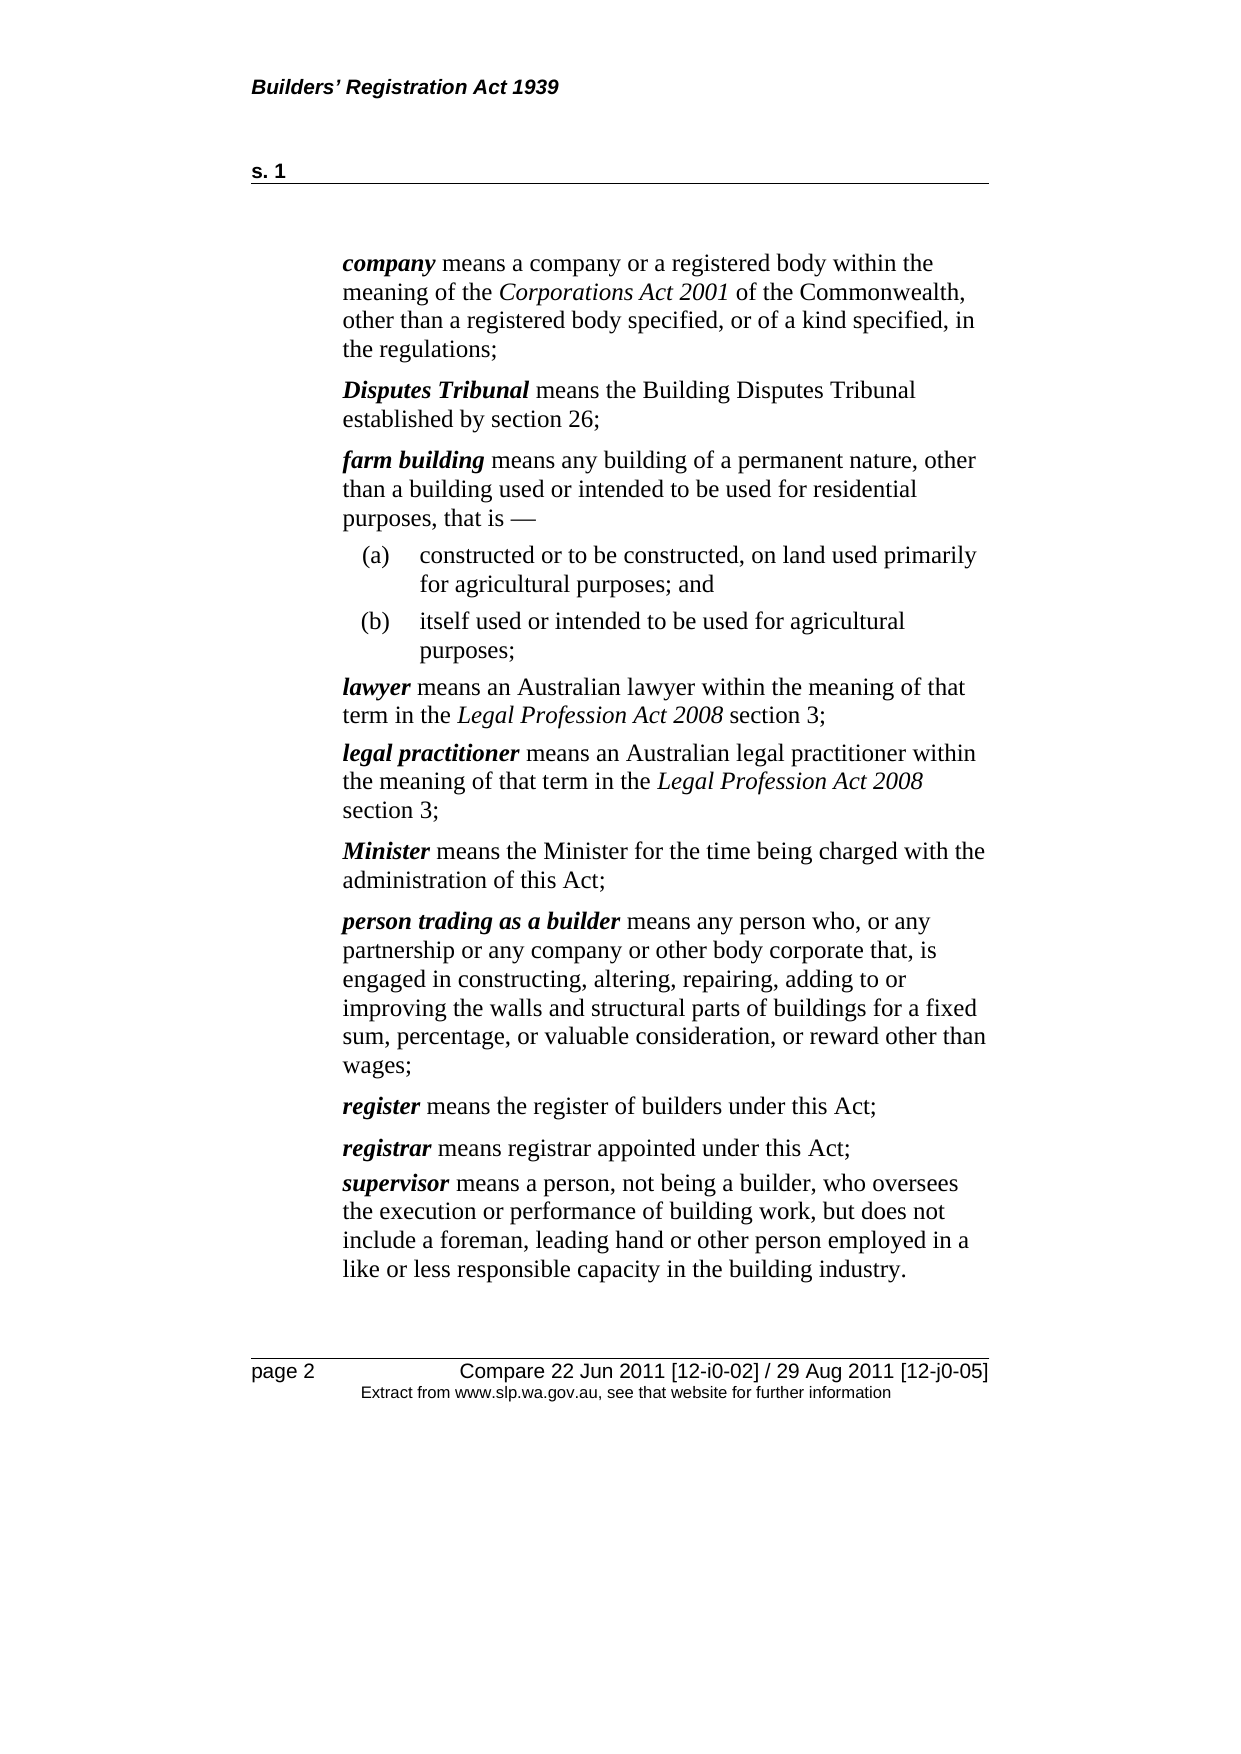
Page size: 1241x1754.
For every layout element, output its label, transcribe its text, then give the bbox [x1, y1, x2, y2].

text (a) constructed or to be constructed, on land used primarily for agricultural purposes; and [251, 540, 989, 598]
text register means the register of builders under this Act; [251, 1091, 989, 1120]
text Disputes Tribunal means the Building Disputes Tribunal established by section 26; [251, 376, 989, 433]
text person trading as a builder means any person who, or any partnership or any company or other body corporate that, is engaged in constructing, altering, repairing, adding to or improving the walls and structural parts of buildings for a fixed sum, percentage, or valuable consideration, or reward other than wages; [251, 906, 989, 1079]
text Minister means the Minister for the time being charged with the administration of this Act; [251, 836, 989, 894]
text legal practitioner means an Australian legal practitioner within the meaning of that term in the Legal Profession Act 2008 section 3; [251, 738, 989, 824]
text farm building means any building of a permanent nature, other than a building used or intended to be used for residential purposes, that is — [251, 446, 989, 532]
text registrar means registrar appointed under this Act; [251, 1133, 989, 1161]
text lawyer means an Australian lawyer within the meaning of that term in the Legal Profession Act 2008 section 3; [251, 672, 989, 729]
text (b) itself used or intended to be used for agricultural purposes; [251, 606, 989, 663]
text supervisor means a person, not being a builder, who oversees the execution or performance of building work, but does not include a foreman, leading hand or other person employed in a like or less responsible capacity in the building industry. [251, 1168, 989, 1283]
text company means a company or a registered body within the meaning of the Corporations Act 2001 of the Commonwealth, other than a registered body specified, or of a kind specified, in the regulations; [251, 248, 989, 363]
